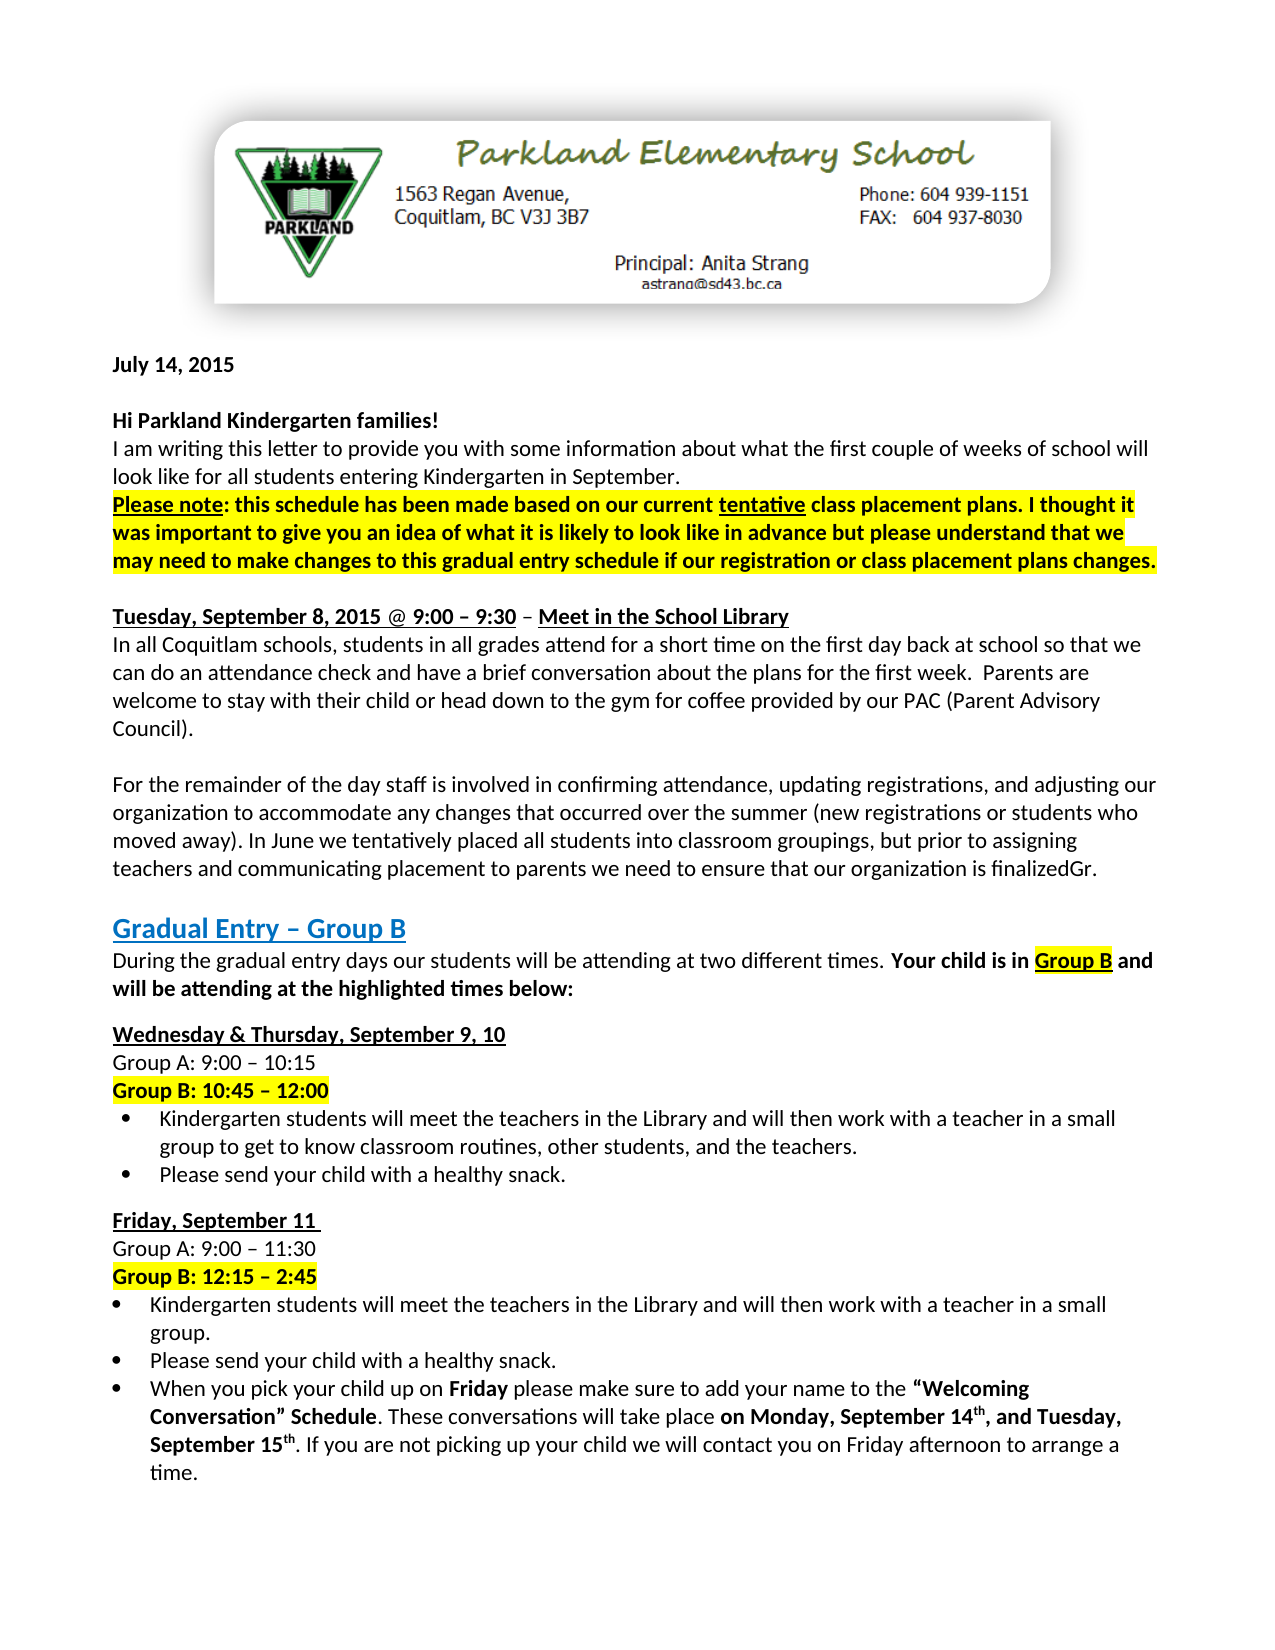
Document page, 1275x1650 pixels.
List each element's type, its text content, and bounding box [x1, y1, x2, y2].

list Please send your child with a healthy snack. [122, 1160, 1162, 1188]
picture [230, 136, 1035, 289]
text Group A: 9:00 – 10:15 Group B: 10:45 – 12:00 [112, 1048, 1162, 1104]
list When you pick your child up on Friday please make sure to add your name to the “Welcoming Conversation” Schedule. These conversations will take place on Monday, September 14th, and Tuesday, September 15th. If you are not picking up your child we will contact you on Friday afternoon to arrange a time. [112, 1374, 1162, 1486]
text In all Coquitlam schools, students in all grades attend for a short time on the first day back at school so that we can do an attendance check and have a brief conversation about the plans for the first week. Parents are welcome to stay with their child or head down to the gym for coffee provided by our PAC (Parent Advisory Council). [112, 630, 1162, 742]
list Kindergarten students will meet the teachers in the Library and will then work with a teacher in a small group. [112, 1290, 1162, 1346]
text For the remainder of the day staff is involved in confirming attendance, updating registrations, and adjusting our organization to accommodate any changes that occurred over the summer (new registrations or students who moved away). In June we tentatively placed all students into classroom groupings, but prior to assigning teachers and communicating placement to parents we need to ensure that our organization is finalizedGr. [112, 771, 1162, 883]
text Wednesday & Thursday, September 9, 10 [112, 1020, 1162, 1048]
text Hi Parkland Kindergarten families! [112, 406, 1162, 434]
text Tuesday, September 8, 2015 @ 9:00 – 9:30 – Meet in the School Library [112, 602, 1162, 630]
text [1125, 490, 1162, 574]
text During the gradual entry days our students will be attending at two different times. Your child is in Group B and will be attending at the highlighted times below: [112, 946, 1162, 1002]
text Group A: 9:00 – 11:30 Group B: 12:15 – 2:45 [112, 1234, 1162, 1290]
text Friday, September 11 [112, 1206, 1162, 1234]
list Kindergarten students will meet the teachers in the Library and will then work with a teacher in a small group to get to know classroom routines, other students, and the teachers. [122, 1104, 1162, 1160]
text I am writing this letter to provide you with some information about what the first couple of weeks of school will look like for all students entering Kindergarten in September. [112, 434, 1162, 490]
list Please send your child with a healthy snack. [112, 1346, 1162, 1374]
text July 14, 2015 [112, 350, 1162, 378]
text Gradual Entry – Group B [112, 911, 1162, 946]
